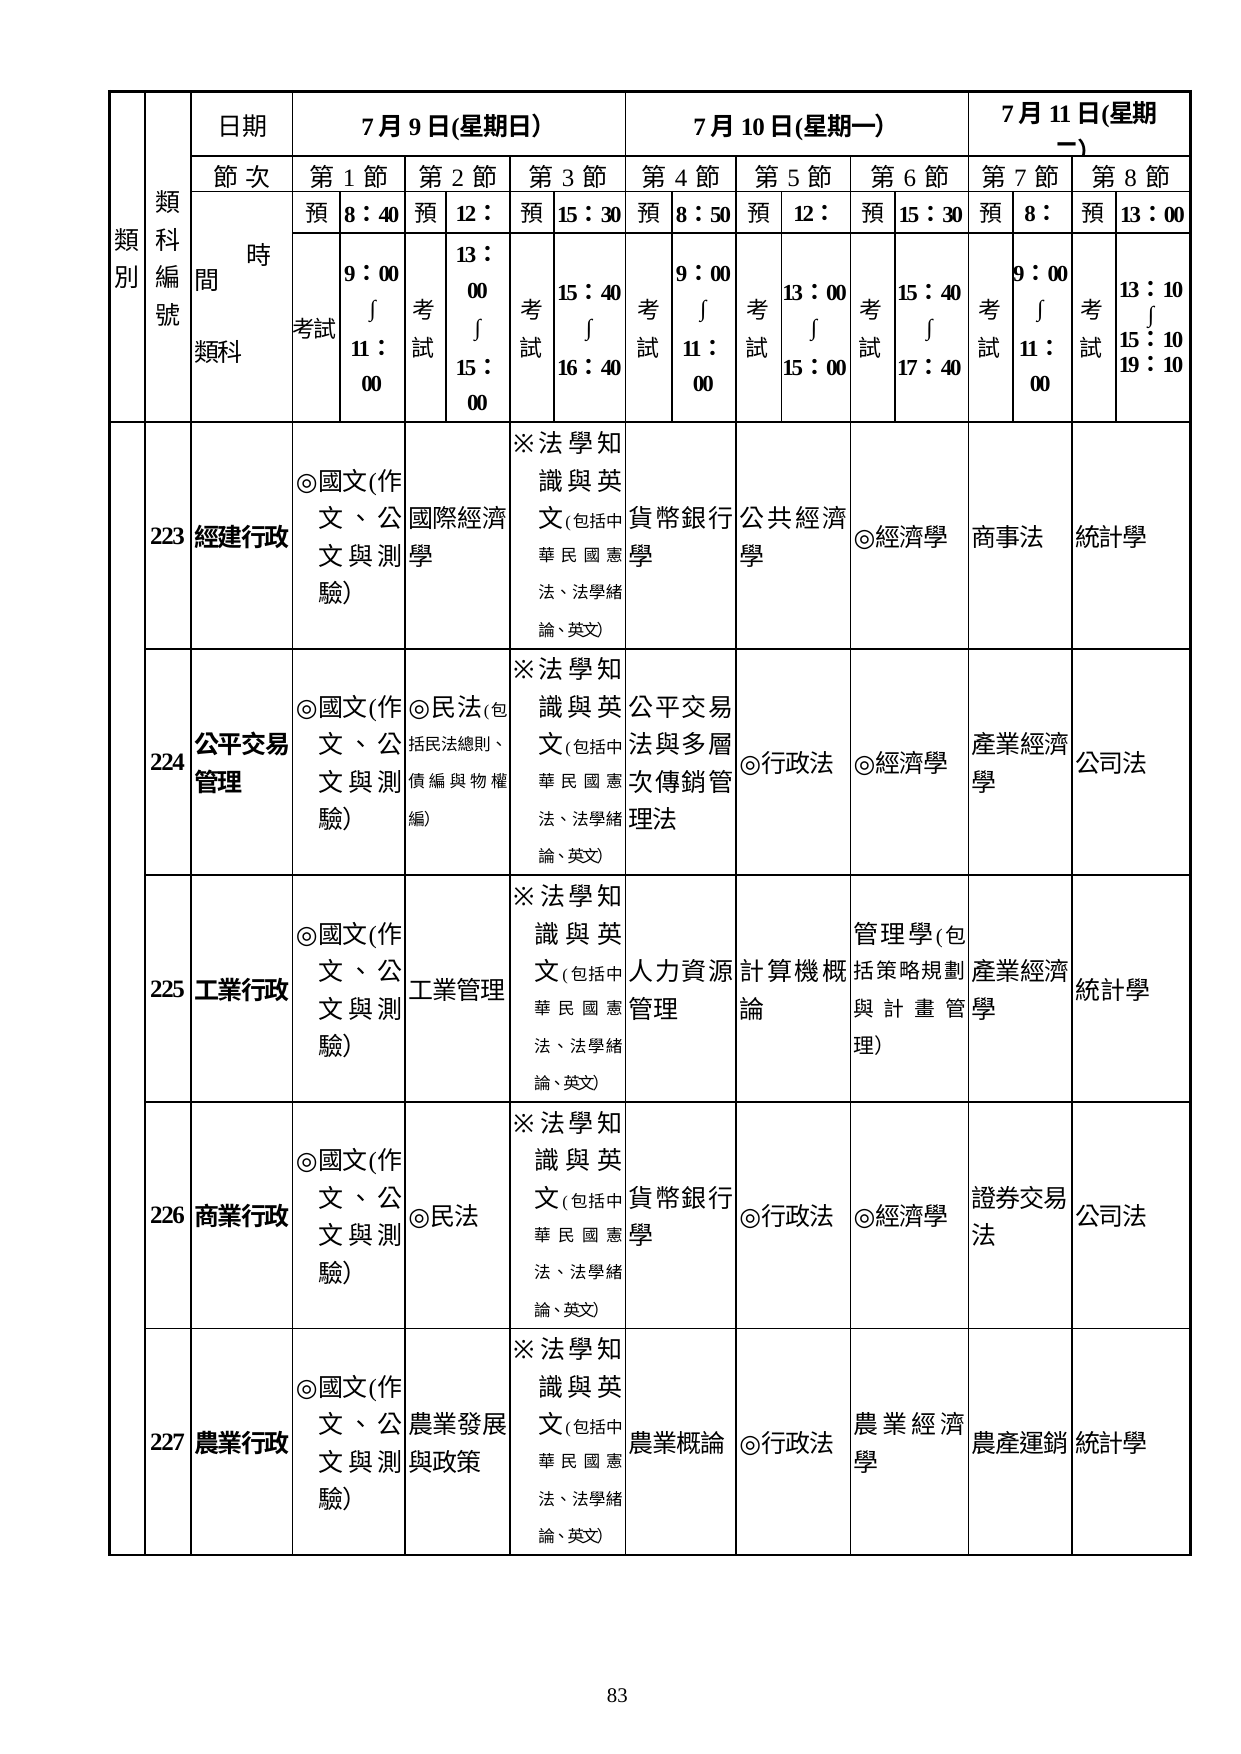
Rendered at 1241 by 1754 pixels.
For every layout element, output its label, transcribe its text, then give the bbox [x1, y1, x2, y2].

table_cell 15：40 ∫ 16：40 [555, 234, 625, 421]
table_cell 國際經濟學 [406, 423, 509, 648]
table_cell 考試 [851, 234, 894, 421]
table_cell 8：50 [1014, 192, 1071, 232]
table_cell 計算機概論 [737, 876, 850, 1101]
table_cell 考試 [293, 234, 339, 421]
table_cell 第1節 [293, 157, 404, 191]
table_cell 預備 [511, 192, 553, 232]
table_cell 工業管理 [406, 876, 509, 1101]
table_cell 商業行政 [192, 1103, 292, 1327]
table_cell ※法學知識與英文(包括中華民國憲法、法學緒論、英文） [511, 876, 625, 1101]
table_cell ◎國文(作文、公文與測驗） [293, 1329, 404, 1554]
table_cell 12：50 [782, 192, 850, 232]
table_cell 統計學 [1073, 1329, 1189, 1554]
table_cell 統計學 [1073, 423, 1189, 648]
table_cell 貨幣銀行學 [626, 423, 735, 648]
table_cell 223 [146, 423, 190, 648]
table_cell 農業概論 [626, 1329, 735, 1554]
table_cell ※法學知識與英文(包括中華民國憲法、法學緒論、英文） [511, 1329, 625, 1554]
table_cell 考試 [969, 234, 1012, 421]
table_cell 預備 [1073, 192, 1115, 232]
table_cell 公司法 [1073, 1103, 1189, 1327]
table_cell 產業經濟學 [969, 650, 1071, 874]
table_cell 15：30 [555, 192, 625, 232]
table_cell 農業經濟學 [851, 1329, 968, 1554]
table_cell 13：00 [1117, 192, 1189, 232]
table_cell ◎經濟學 [851, 1103, 968, 1327]
table_cell 證券交易法 [969, 1103, 1071, 1327]
table_cell 統計學 [1073, 876, 1189, 1101]
table_cell 預備 [293, 192, 339, 232]
table_cell 15：40 ∫ 17：40 [896, 234, 968, 421]
table_cell 考試 [1073, 234, 1115, 421]
table_header 7月10日(星期一） [626, 93, 968, 155]
table_cell 8：40 [341, 192, 404, 232]
table_cell 公司法 [1073, 650, 1189, 874]
table_cell ◎國文(作文、公文與測驗） [293, 423, 404, 648]
table_cell ※法學知識與英文(包括中華民國憲法、法學緒論、英文） [511, 423, 625, 648]
table_header 日期 [192, 93, 292, 155]
table_header 7月11日(星期二） [969, 93, 1189, 155]
table_cell 第3節 [511, 157, 625, 191]
table_cell ◎民法 [406, 1103, 509, 1327]
table_cell 貨幣銀行學 [626, 1103, 735, 1327]
table_cell ◎國文(作文、公文與測驗） [293, 876, 404, 1101]
table_cell ※法學知識與英文(包括中華民國憲法、法學緒論、英文） [511, 650, 625, 874]
table_cell 226 [146, 1103, 190, 1327]
table_cell 農業發展與政策 [406, 1329, 509, 1554]
table_cell 預備 [737, 192, 781, 232]
table_cell 224 [146, 650, 190, 874]
table_cell 13：00 ∫ 15：00 [782, 234, 850, 421]
table_cell 225 [146, 876, 190, 1101]
table_cell 12：50 [447, 192, 509, 232]
table_cell 第2節 [406, 157, 509, 191]
table_cell 農業行政 [192, 1329, 292, 1554]
table_cell ◎經濟學 [851, 650, 968, 874]
table_cell 13：10 ∫ 15：10 19：10 [1117, 234, 1189, 421]
table_cell 產業經濟學 [969, 876, 1071, 1101]
table_cell 第8節 [1073, 157, 1189, 191]
table_cell ◎經濟學 [851, 423, 968, 648]
table_cell 經建行政 [192, 423, 292, 648]
table_cell 考試 [511, 234, 553, 421]
table_cell 預備 [626, 192, 671, 232]
table_cell 人力資源管理 [626, 876, 735, 1101]
table_cell 9：00 ∫ 11：00 [1014, 234, 1071, 421]
table_cell 13：00 ∫ 15：00 [447, 234, 509, 421]
table_cell ◎民法(包括民法總則、債編與物權編） [406, 650, 509, 874]
table_cell 管理學(包括策略規劃與計畫管理） [851, 876, 968, 1101]
table_header 7月9日(星期日） [293, 93, 625, 155]
table_cell ◎國文(作文、公文與測驗） [293, 650, 404, 874]
table_header 類科編號 [146, 93, 190, 421]
table_cell 第6節 [851, 157, 968, 191]
table_cell ※法學知識與英文(包括中華民國憲法、法學緒論、英文） [511, 1103, 625, 1327]
table_cell 9：00 ∫ 11：00 [341, 234, 404, 421]
table_cell 9：00 ∫ 11：00 [673, 234, 735, 421]
table_cell 預備 [851, 192, 894, 232]
table_cell 第7節 [969, 157, 1071, 191]
table_cell 第4節 [626, 157, 735, 191]
table_header 類 別 [111, 93, 144, 421]
table_cell 考試 [406, 234, 445, 421]
table_cell 時間 類科 [192, 192, 292, 421]
table_cell ◎行政法 [737, 1103, 850, 1327]
table_cell 227 [146, 1329, 190, 1554]
table_cell 8：50 [673, 192, 735, 232]
table_cell 考試 [626, 234, 671, 421]
table_cell 預備 [406, 192, 445, 232]
table_cell 公平交易管理 [192, 650, 292, 874]
table_cell 考試 [737, 234, 781, 421]
table_cell 15：30 [896, 192, 968, 232]
table_cell 節次 [192, 157, 292, 191]
table_cell 農產運銷 [969, 1329, 1071, 1554]
table_cell ◎行政法 [737, 650, 850, 874]
table_cell 第5節 [737, 157, 850, 191]
table_cell 公共經濟學 [737, 423, 850, 648]
table_cell ◎國文(作文、公文與測驗） [293, 1103, 404, 1327]
table_cell 預備 [969, 192, 1012, 232]
table_cell 公平交易法與多層次傳銷管理法 [626, 650, 735, 874]
table_cell ◎行政法 [737, 1329, 850, 1554]
table_cell 商事法 [969, 423, 1071, 648]
table_cell 工業行政 [192, 876, 292, 1101]
